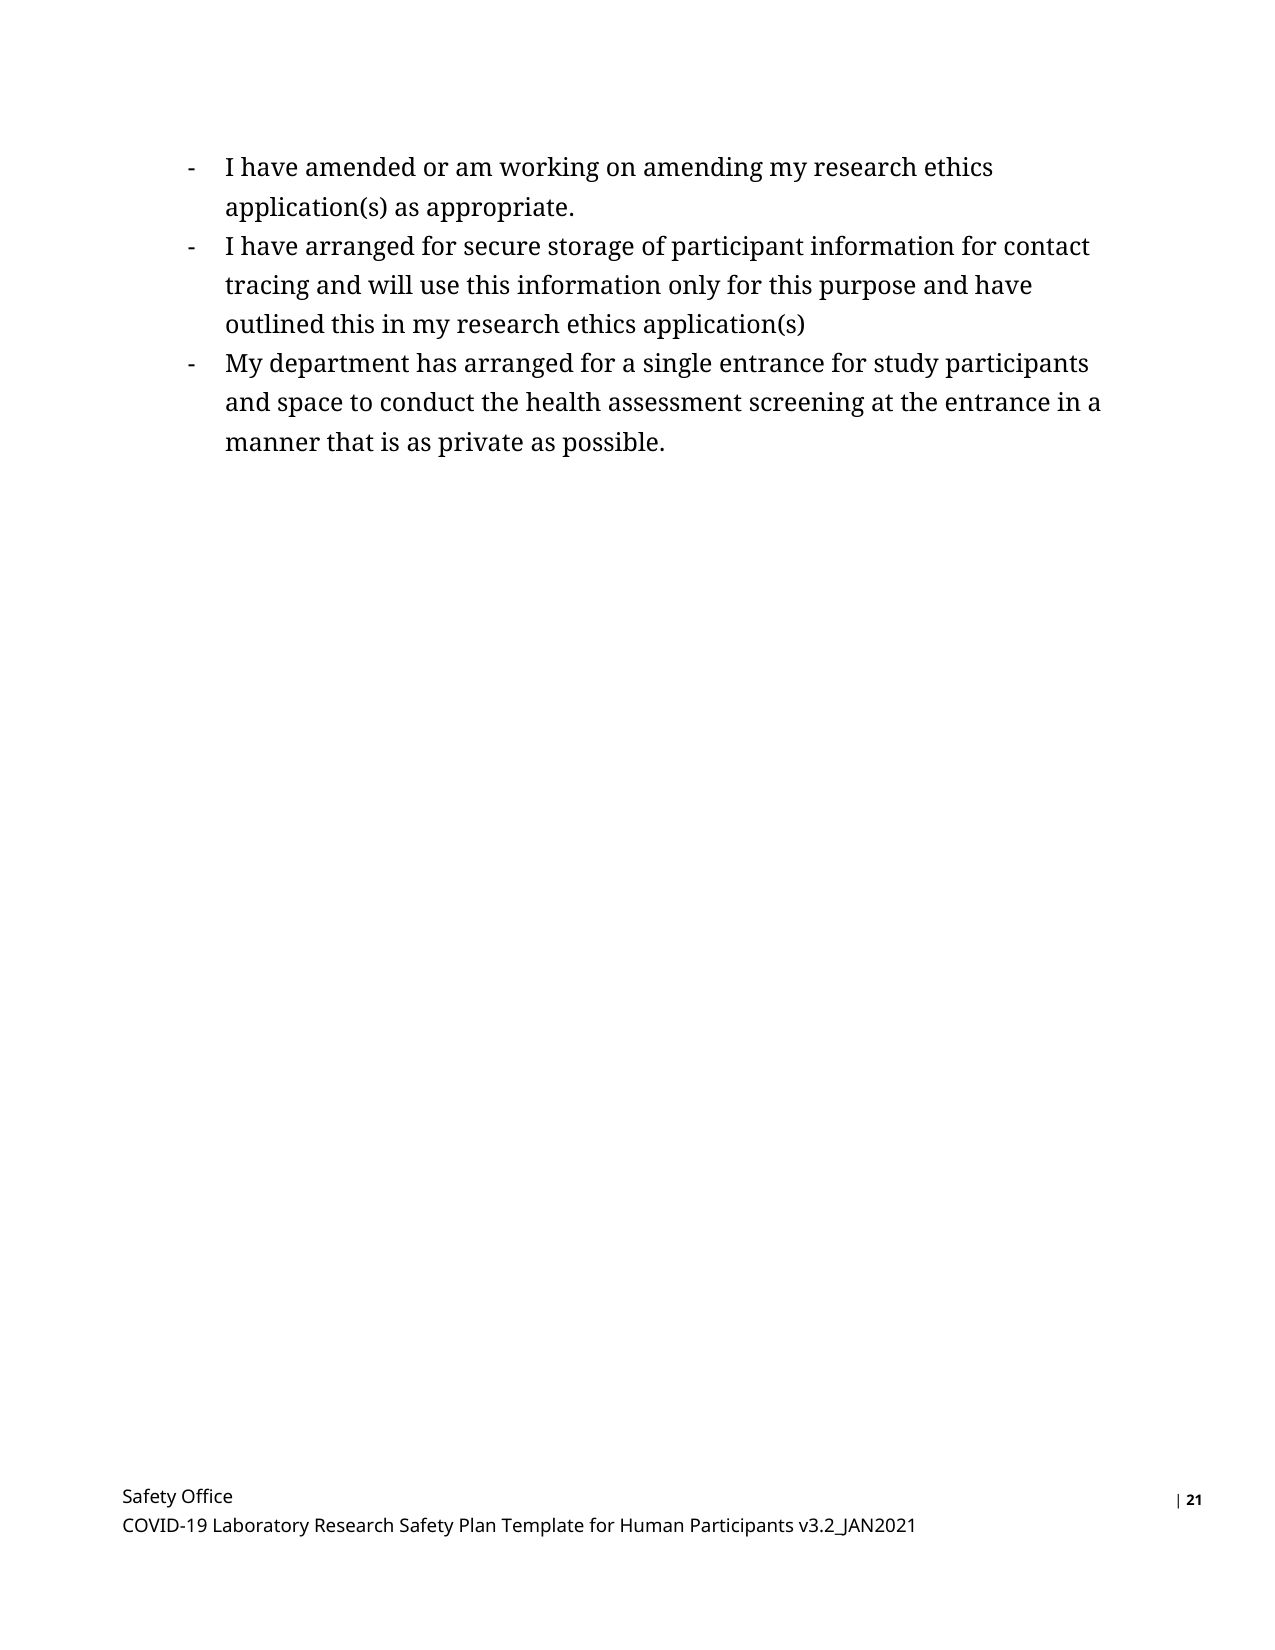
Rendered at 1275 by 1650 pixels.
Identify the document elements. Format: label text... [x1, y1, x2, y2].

list My department has arranged for a single entrance for study participants and space to conduct the health assessment screening at the entrance in a manner that is as private as possible. [187, 346, 1125, 458]
list I have amended or am working on amending my research ethics application(s) as appropriate. [187, 150, 1125, 223]
list I have arranged for secure storage of participant information for contact tracing and will use this information only for this purpose and have outlined this in my research ethics application(s) [187, 228, 1125, 341]
